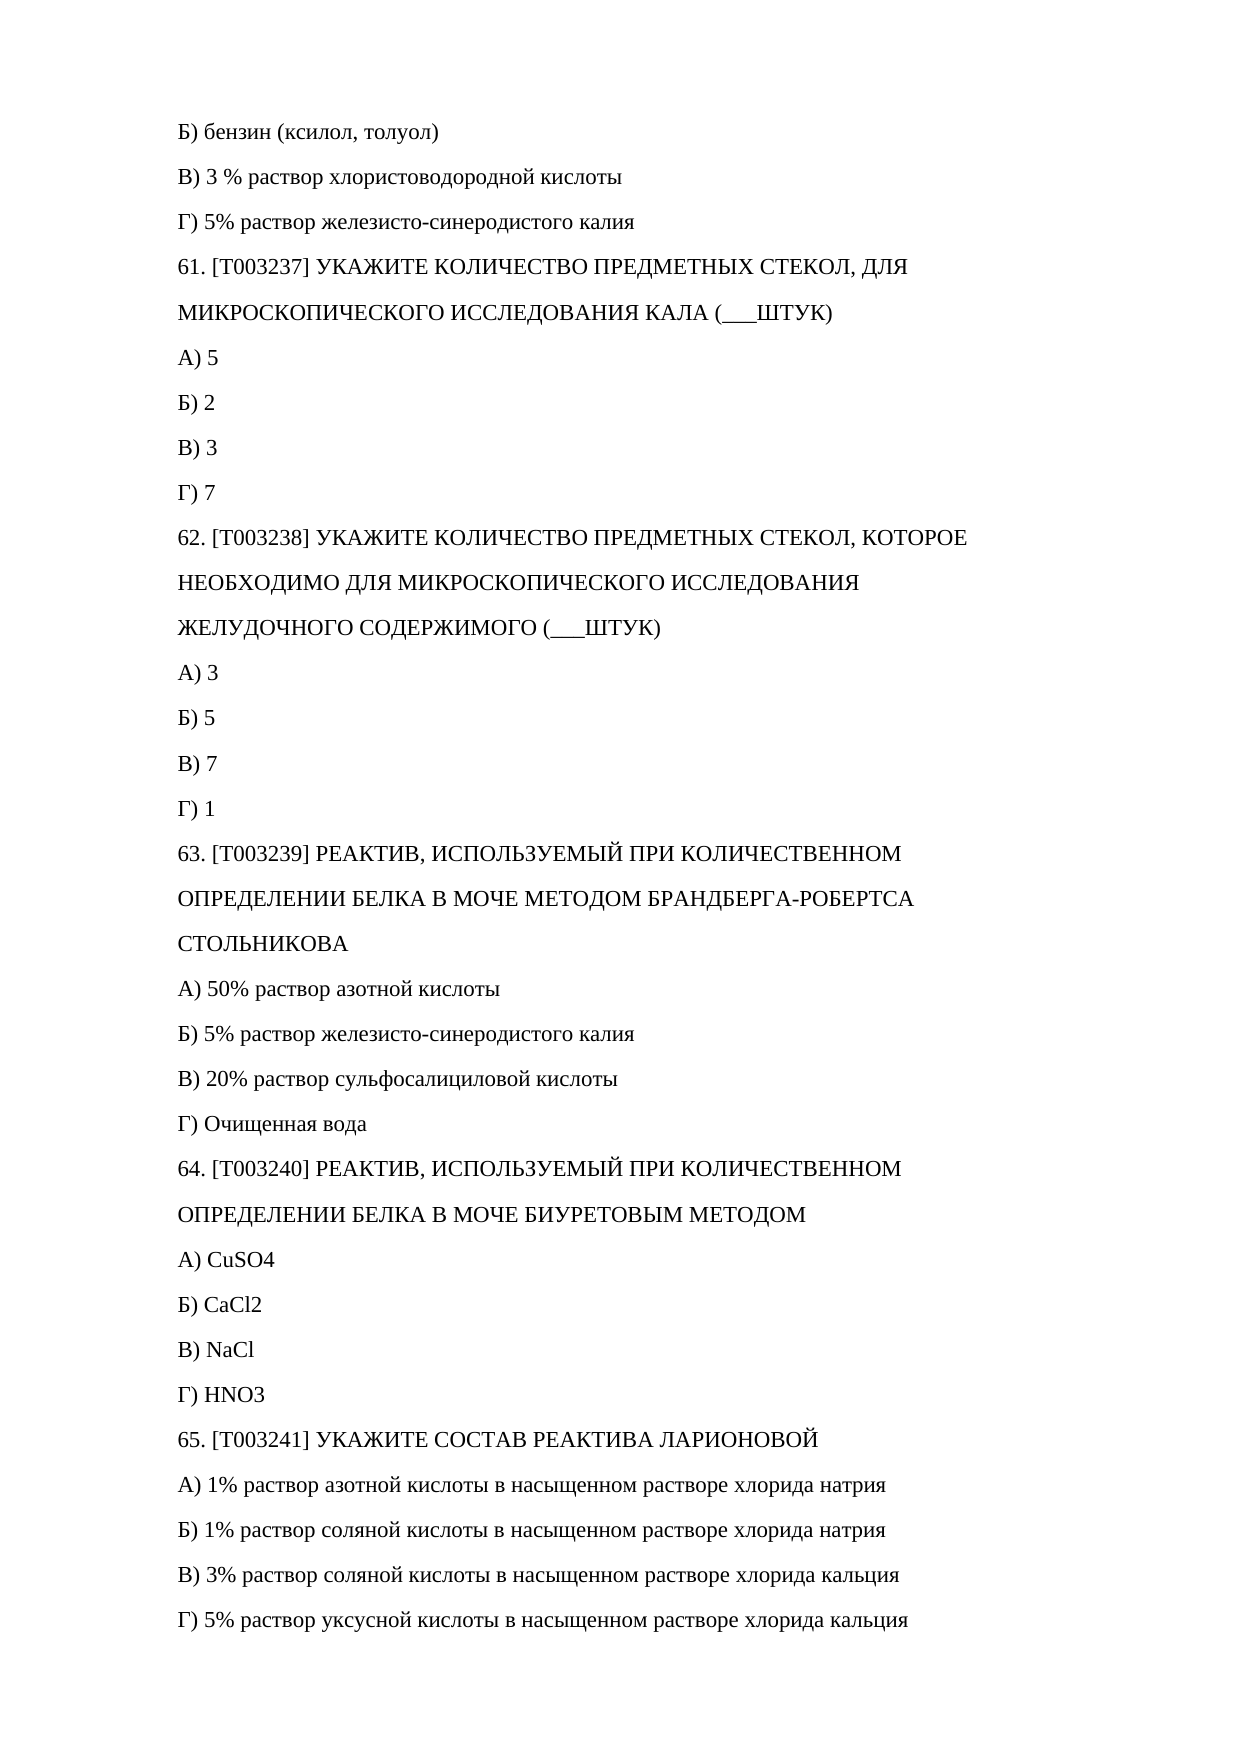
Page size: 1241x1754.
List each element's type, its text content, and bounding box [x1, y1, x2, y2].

text ЖЕЛУДОЧНОГО СОДЕРЖИМОГО (___ШТУК) [177, 614, 1152, 641]
text Б) CaCl2 [177, 1291, 1152, 1317]
text 62. [T003238] УКАЖИТЕ КОЛИЧЕСТВО ПРЕДМЕТНЫХ СТЕКОЛ, КОТОРОЕ [177, 524, 1152, 550]
text Г) 5% раствор железисто-синеродистого калия [177, 208, 1152, 235]
text В) 20% раствор сульфосалициловой кислоты [177, 1065, 1152, 1092]
text МИКРОСКОПИЧЕСКОГО ИССЛЕДОВАНИЯ КАЛА (___ШТУК) [177, 298, 1152, 325]
text А) CuSO4 [177, 1246, 1152, 1272]
text ОПРЕДЕЛЕНИИ БЕЛКА В МОЧЕ БИУРЕТОВЫМ МЕТОДОМ [177, 1201, 1152, 1227]
text 61. [T003237] УКАЖИТЕ КОЛИЧЕСТВО ПРЕДМЕТНЫХ СТЕКОЛ, ДЛЯ [177, 253, 1152, 280]
text СТОЛЬНИКОВА [177, 930, 1152, 956]
text А) 1% раствор азотной кислоты в насыщенном растворе хлорида натрия [177, 1471, 1152, 1498]
text В) NaCl [177, 1336, 1152, 1362]
text В) 7 [177, 749, 1152, 776]
text А) 50% раствор азотной кислоты [177, 975, 1152, 1001]
text ОПРЕДЕЛЕНИИ БЕЛКА В МОЧЕ МЕТОДОМ БРАНДБЕРГА-РОБЕРТСА [177, 885, 1152, 911]
text Б) 2 [177, 389, 1152, 415]
text Г) 5% раствор уксусной кислоты в насыщенном растворе хлорида кальция [177, 1607, 1152, 1633]
text Г) Очищенная вода [177, 1110, 1152, 1137]
text 65. [T003241] УКАЖИТЕ СОСТАВ РЕАКТИВА ЛАРИОНОВОЙ [177, 1426, 1152, 1452]
text А) 3 [177, 659, 1152, 686]
text А) 5 [177, 344, 1152, 370]
text В) 3 % раствор хлористоводородной кислоты [177, 163, 1152, 189]
text Г) 7 [177, 479, 1152, 505]
text Г) 1 [177, 795, 1152, 821]
text НЕОБХОДИМО ДЛЯ МИКРОСКОПИЧЕСКОГО ИССЛЕДОВАНИЯ [177, 569, 1152, 596]
text Б) 5% раствор железисто-синеродистого калия [177, 1020, 1152, 1047]
text 64. [T003240] РЕАКТИВ, ИСПОЛЬЗУЕМЫЙ ПРИ КОЛИЧЕСТВЕННОМ [177, 1156, 1152, 1182]
text Б) бензин (ксилол, толуол) [177, 118, 1152, 144]
text Б) 1% раствор соляной кислоты в насыщенном растворе хлорида натрия [177, 1516, 1152, 1543]
text Б) 5 [177, 704, 1152, 731]
text 63. [T003239] РЕАКТИВ, ИСПОЛЬЗУЕМЫЙ ПРИ КОЛИЧЕСТВЕННОМ [177, 840, 1152, 866]
text В) 3% раствор соляной кислоты в насыщенном растворе хлорида кальция [177, 1561, 1152, 1588]
text В) 3 [177, 434, 1152, 460]
text Г) HNO3 [177, 1381, 1152, 1407]
